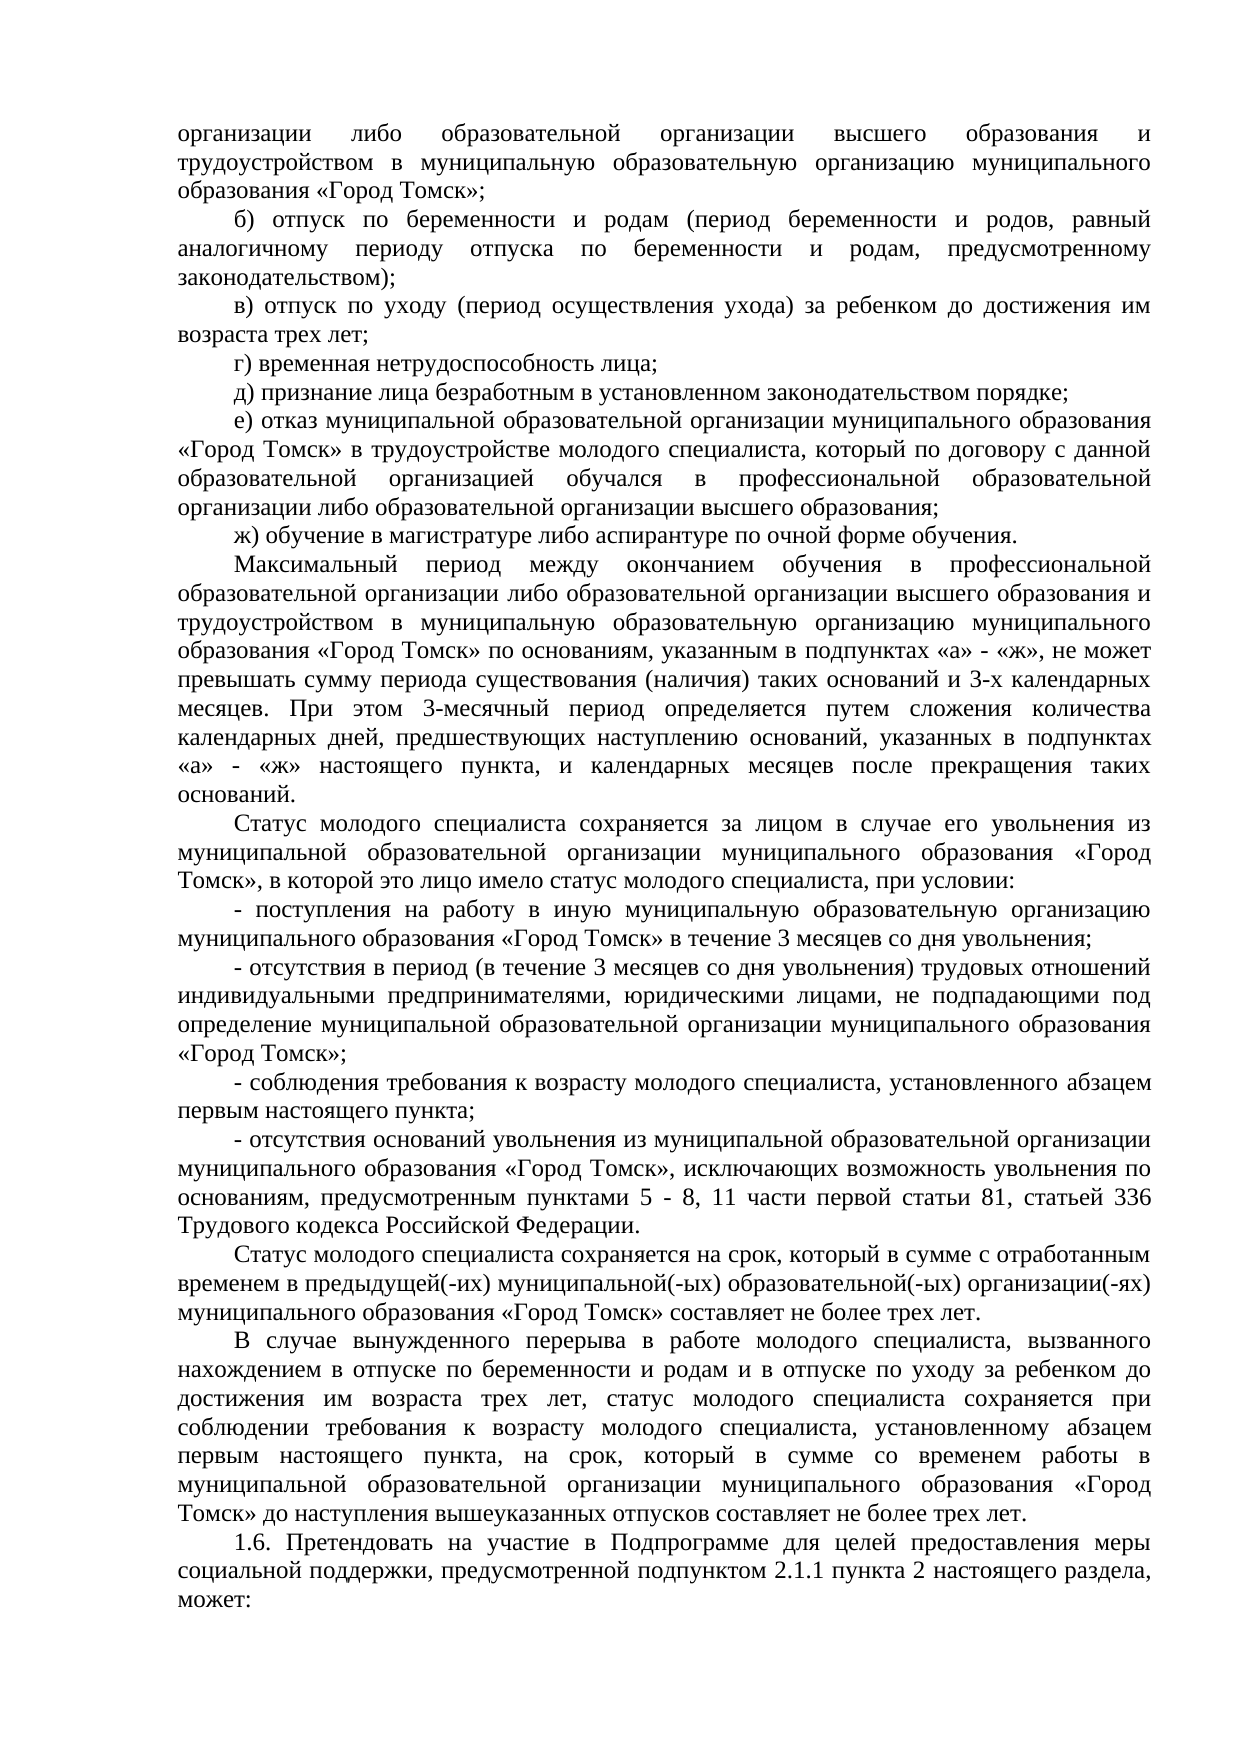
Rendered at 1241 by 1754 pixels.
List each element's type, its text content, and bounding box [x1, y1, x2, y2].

text д) признание лица безработным в установленном законодательством порядке; [177, 377, 1152, 406]
text - отсутствия оснований увольнения из муниципальной образовательной организации муниципального образования «Город Томск», исключающих возможность увольнения по основаниям, предусмотренным пунктами 5 - 8, 11 части первой статьи 81, статьей 336 Трудового кодекса Российской Федерации. [177, 1124, 1152, 1239]
text Статус молодого специалиста сохраняется на срок, который в сумме с отработанным временем в предыдущей(-их) муниципальной(-ых) образовательной(-ых) организации(-ях) муниципального образования «Город Томск» составляет не более трех лет. [177, 1239, 1152, 1326]
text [177, 118, 1152, 204]
text - поступления на работу в иную муниципальную образовательную организацию муниципального образования «Город Томск» в течение 3 месяцев со дня увольнения; [177, 894, 1152, 952]
text в) отпуск по уходу (период осуществления ухода) за ребенком до достижения им возраста трех лет; [177, 291, 1152, 348]
text б) отпуск по беременности и родам (период беременности и родов, равный аналогичному периоду отпуска по беременности и родам, предусмотренному законодательством); [177, 204, 1152, 291]
text е) отказ муниципальной образовательной организации муниципального образования «Город Томск» в трудоустройстве молодого специалиста, который по договору с данной образовательной организацией обучался в профессиональной образовательной организации либо образовательной организации высшего образования; [177, 406, 1152, 521]
text Максимальный период между окончанием обучения в профессиональной образовательной организации либо образовательной организации высшего образования и трудоустройством в муниципальную образовательную организацию муниципального образования «Город Томск» по основаниям, указанным в подпунктах «а» - «ж», не может превышать сумму периода существования (наличия) таких оснований и 3-х календарных месяцев. При этом 3-месячный период определяется путем сложения количества календарных дней, предшествующих наступлению оснований, указанных в подпунктах «а» - «ж» настоящего пункта, и календарных месяцев после прекращения таких оснований. [177, 549, 1152, 808]
text - соблюдения требования к возрасту молодого специалиста, установленного абзацем первым настоящего пункта; [177, 1067, 1152, 1124]
text - отсутствия в период (в течение 3 месяцев со дня увольнения) трудовых отношений индивидуальными предпринимателями, юридическими лицами, не подпадающими под определение муниципальной образовательной организации муниципального образования «Город Томск»; [177, 952, 1152, 1067]
text г) временная нетрудоспособность лица; [177, 348, 1152, 377]
text 1.6. Претендовать на участие в Подпрограмме для целей предоставления меры социальной поддержки, предусмотренной подпунктом 2.1.1 пункта 2 настоящего раздела, может: [177, 1527, 1152, 1613]
text ж) обучение в магистратуре либо аспирантуре по очной форме обучения. [177, 521, 1152, 549]
text В случае вынужденного перерыва в работе молодого специалиста, вызванного нахождением в отпуске по беременности и родам и в отпуске по уходу за ребенком до достижения им возраста трех лет, статус молодого специалиста сохраняется при соблюдении требования к возрасту молодого специалиста, установленному абзацем первым настоящего пункта, на срок, который в сумме со временем работы в муниципальной образовательной организации муниципального образования «Город Томск» до наступления вышеуказанных отпусков составляет не более трех лет. [177, 1326, 1152, 1527]
text Статус молодого специалиста сохраняется за лицом в случае его увольнения из муниципальной образовательной организации муниципального образования «Город Томск», в которой это лицо имело статус молодого специалиста, при условии: [177, 808, 1152, 894]
